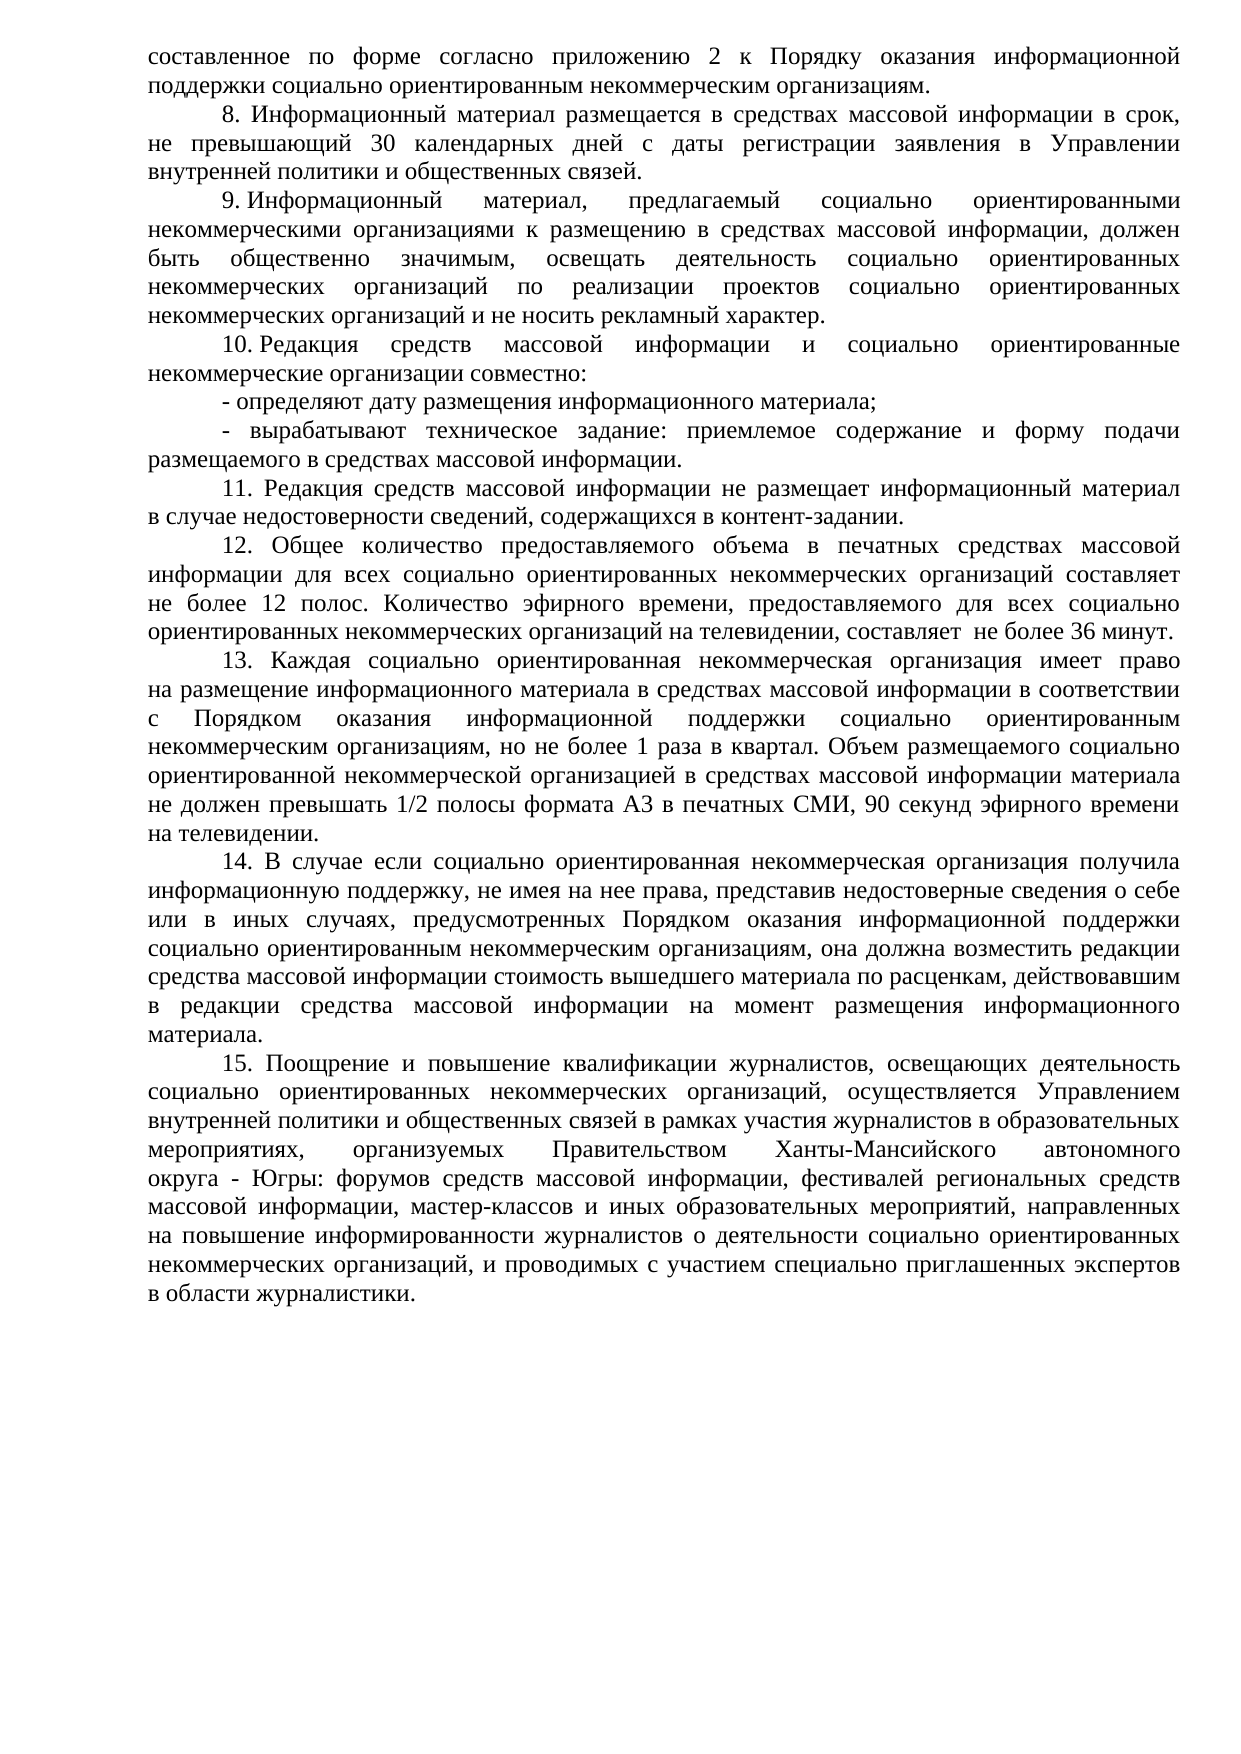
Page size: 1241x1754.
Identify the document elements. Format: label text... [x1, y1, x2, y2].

text 8. Информационный материал размещается в средствах массовой информации в срок, не превышающий 30 календарных дней с даты регистрации заявления в Управлении внутренней политики и общественных связей. [148, 99, 1181, 185]
text 10. Редакция средств массовой информации и социально ориентированные некоммерческие организации совместно: [148, 329, 1181, 386]
text 9. Информационный материал, предлагаемый социально ориентированными некоммерческими организациями к размещению в средствах массовой информации, должен быть общественно значимым, освещать деятельность социально ориентированных некоммерческих организаций по реализации проектов социально ориентированных некоммерческих организаций и не носить рекламный характер. [148, 185, 1181, 329]
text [148, 41, 1181, 99]
text - определяют дату размещения информационного материала; [148, 386, 1181, 415]
text 13. Каждая социально ориентированная некоммерческая организация имеет право на размещение информационного материала в средствах массовой информации в соответствии с Порядком оказания информационной поддержки социально ориентированным некоммерческим организациям, но не более 1 раза в квартал. Объем размещаемого социально ориентированной некоммерческой организацией в средствах массовой информации материала не должен превышать 1/2 полосы формата А3 в печатных СМИ, 90 секунд эфирного времени на телевидении. [148, 645, 1181, 846]
text 12. Общее количество предоставляемого объема в печатных средствах массовой информации для всех социально ориентированных некоммерческих организаций составляет не более 12 полос. Количество эфирного времени, предоставляемого для всех социально ориентированных некоммерческих организаций на телевидении, составляет не более 36 минут. [148, 530, 1181, 645]
text - вырабатывают техническое задание: приемлемое содержание и форму подачи размещаемого в средствах массовой информации. [148, 415, 1181, 473]
text 15. Поощрение и повышение квалификации журналистов, освещающих деятельность социально ориентированных некоммерческих организаций, осуществляется Управлением внутренней политики и общественных связей в рамках участия журналистов в образовательных мероприятиях, организуемых Правительством Ханты-Мансийского автономного округа - Югры: форумов средств массовой информации, фестивалей региональных средств массовой информации, мастер-классов и иных образовательных мероприятий, направленных на повышение информированности журналистов о деятельности социально ориентированных некоммерческих организаций, и проводимых с участием специально приглашенных экспертов в области журналистики. [148, 1048, 1181, 1306]
text 14. В случае если социально ориентированная некоммерческая организация получила информационную поддержку, не имея на нее права, представив недостоверные сведения о себе или в иных случаях, предусмотренных Порядком оказания информационной поддержки социально ориентированным некоммерческим организациям, она должна возместить редакции средства массовой информации стоимость вышедшего материала по расценкам, действовавшим в редакции средства массовой информации на момент размещения информационного материала. [148, 846, 1181, 1048]
text 11. Редакция средств массовой информации не размещает информационный материал в случае недостоверности сведений, содержащихся в контент-задании. [148, 473, 1181, 530]
